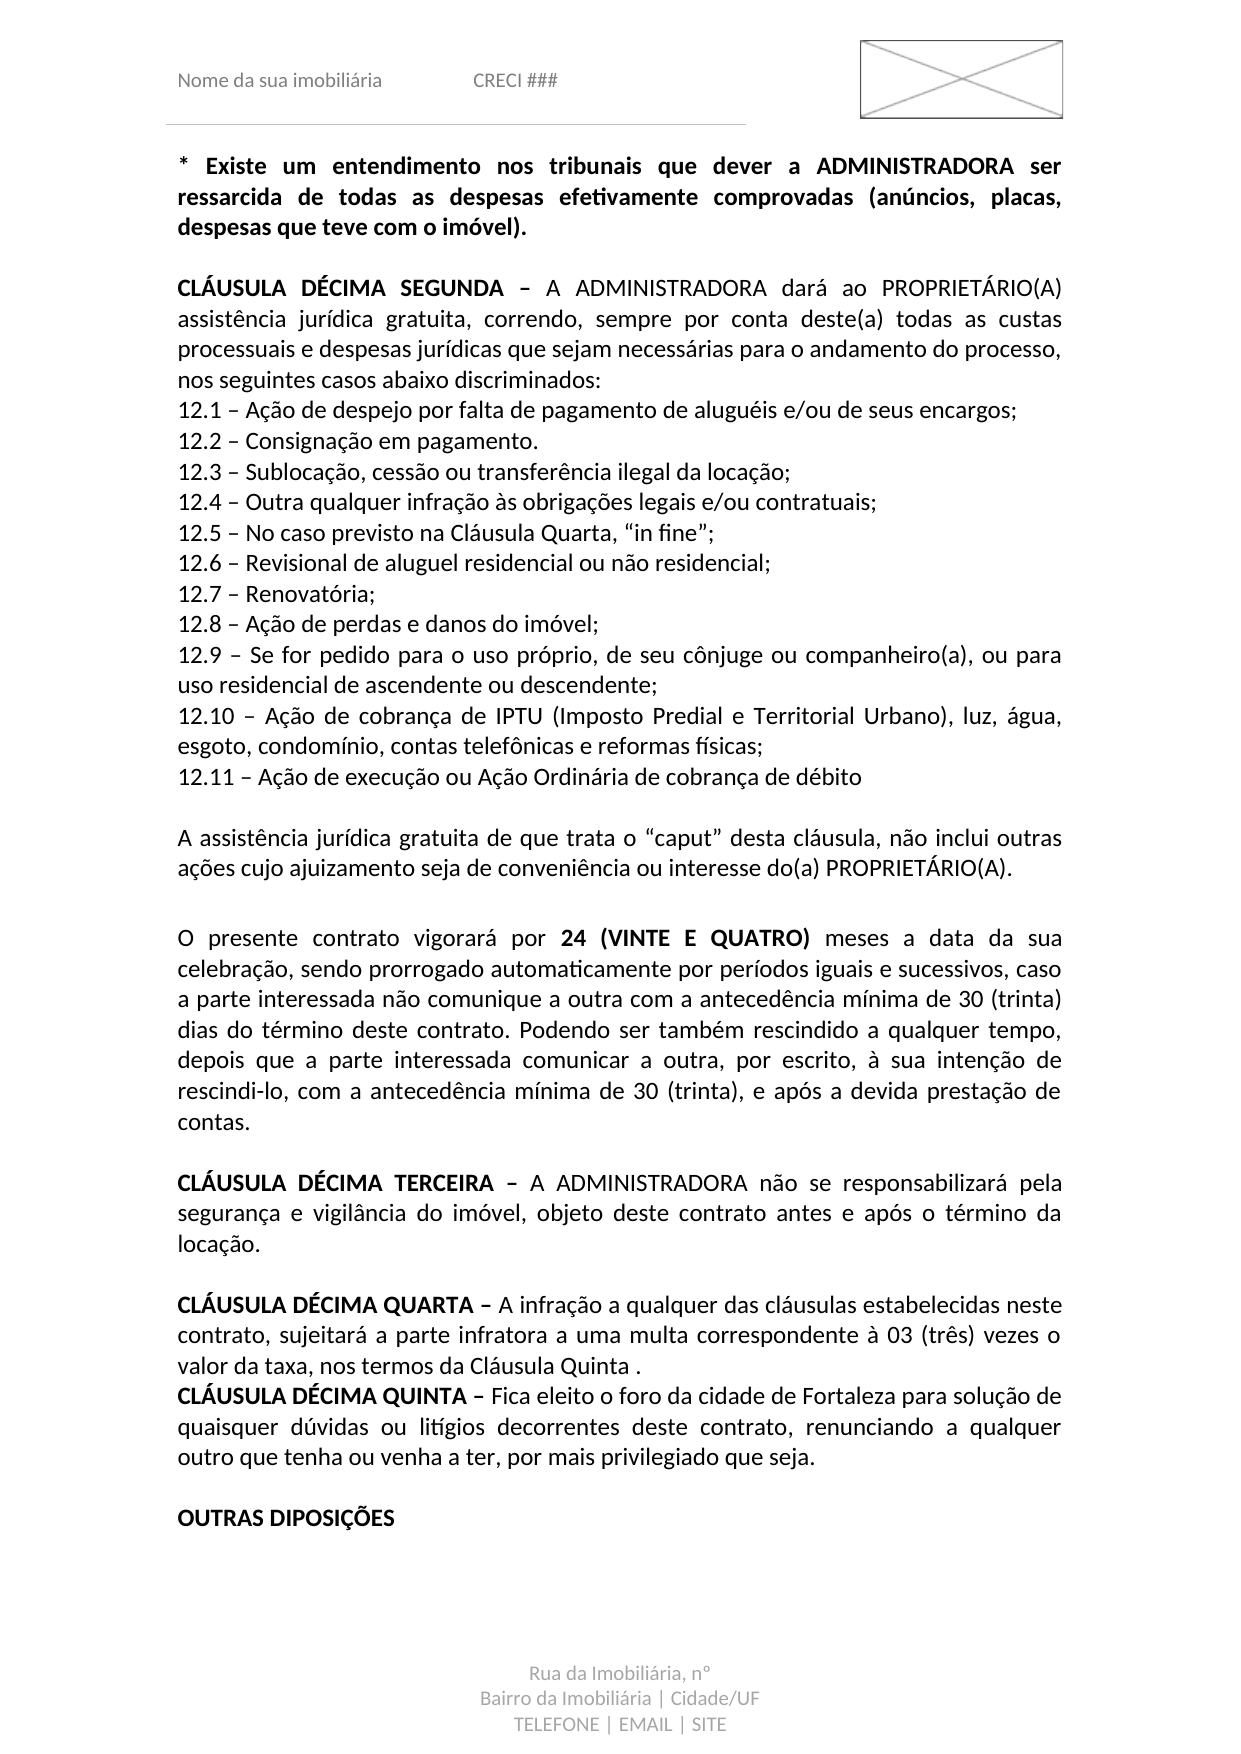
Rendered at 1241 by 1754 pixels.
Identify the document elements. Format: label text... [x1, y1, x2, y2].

picture [860, 40, 1064, 119]
text 12.4 – Outra qualquer infração às obrigações legais e/ou contratuais; [177, 486, 1063, 517]
text O presente contrato vigorará por 24 (VINTE E QUATRO) meses a data da sua celebração, sendo prorrogado automaticamente por períodos iguais e sucessivos, caso a parte interessada não comunique a outra com a antecedência mínima de 30 (trinta) dias do término deste contrato. Podendo ser também rescindido a qualquer tempo, depois que a parte interessada comunicar a outra, por escrito, à sua intenção de rescindi-lo, com a antecedência mínima de 30 (trinta), e após a devida prestação de contas. [177, 923, 1063, 1136]
text 12.11 – Ação de execução ou Ação Ordinária de cobrança de débito [177, 761, 1063, 791]
text CLÁUSULA DÉCIMA TERCEIRA – A ADMINISTRADORA não se responsabilizará pela segurança e vigilância do imóvel, objeto deste contrato antes e após o término da locação. [177, 1167, 1063, 1258]
text 12.2 – Consignação em pagamento. [177, 425, 1063, 456]
text 12.6 – Revisional de aluguel residencial ou não residencial; [177, 547, 1063, 578]
text CLÁUSULA DÉCIMA QUINTA – Fica eleito o foro da cidade de Fortaleza para solução de quaisquer dúvidas ou litígios decorrentes deste contrato, renunciando a qualquer outro que tenha ou venha a ter, por mais privilegiado que seja. [177, 1380, 1063, 1472]
text 12.1 – Ação de despejo por falta de pagamento de aluguéis e/ou de seus encargos; [177, 394, 1063, 425]
text 12.10 – Ação de cobrança de IPTU (Imposto Predial e Territorial Urbano), luz, água, esgoto, condomínio, contas telefônicas e reformas físicas; [177, 700, 1063, 761]
text OUTRAS DIPOSIÇÕES [177, 1502, 1063, 1533]
text 12.8 – Ação de perdas e danos do imóvel; [177, 608, 1063, 639]
text A assistência jurídica gratuita de que trata o “caput” desta cláusula, não inclui outras ações cujo ajuizamento seja de conveniência ou interesse do(a) PROPRIETÁRIO(A). [177, 822, 1063, 883]
text 12.3 – Sublocação, cessão ou transferência ilegal da locação; [177, 456, 1063, 486]
text CLÁUSULA DÉCIMA QUARTA – A infração a qualquer das cláusulas estabelecidas neste contrato, sujeitará a parte infratora a uma multa correspondente à 03 (três) vezes o valor da taxa, nos termos da Cláusula Quinta . [177, 1289, 1063, 1380]
text 12.9 – Se for pedido para o uso próprio, de seu cônjuge ou companheiro(a), ou para uso residencial de ascendente ou descendente; [177, 639, 1063, 700]
text 12.7 – Renovatória; [177, 578, 1063, 608]
text * Existe um entendimento nos tribunais que dever a ADMINISTRADORA ser ressarcida de todas as despesas efetivamente comprovadas (anúncios, placas, despesas que teve com o imóvel). [177, 150, 1063, 242]
text CLÁUSULA DÉCIMA SEGUNDA – A ADMINISTRADORA dará ao PROPRIETÁRIO(A) assistência jurídica gratuita, correndo, sempre por conta deste(a) todas as custas processuais e despesas jurídicas que sejam necessárias para o andamento do processo, nos seguintes casos abaixo discriminados: [177, 272, 1063, 394]
text 12.5 – No caso previsto na Cláusula Quarta, “in fine”; [177, 517, 1063, 547]
